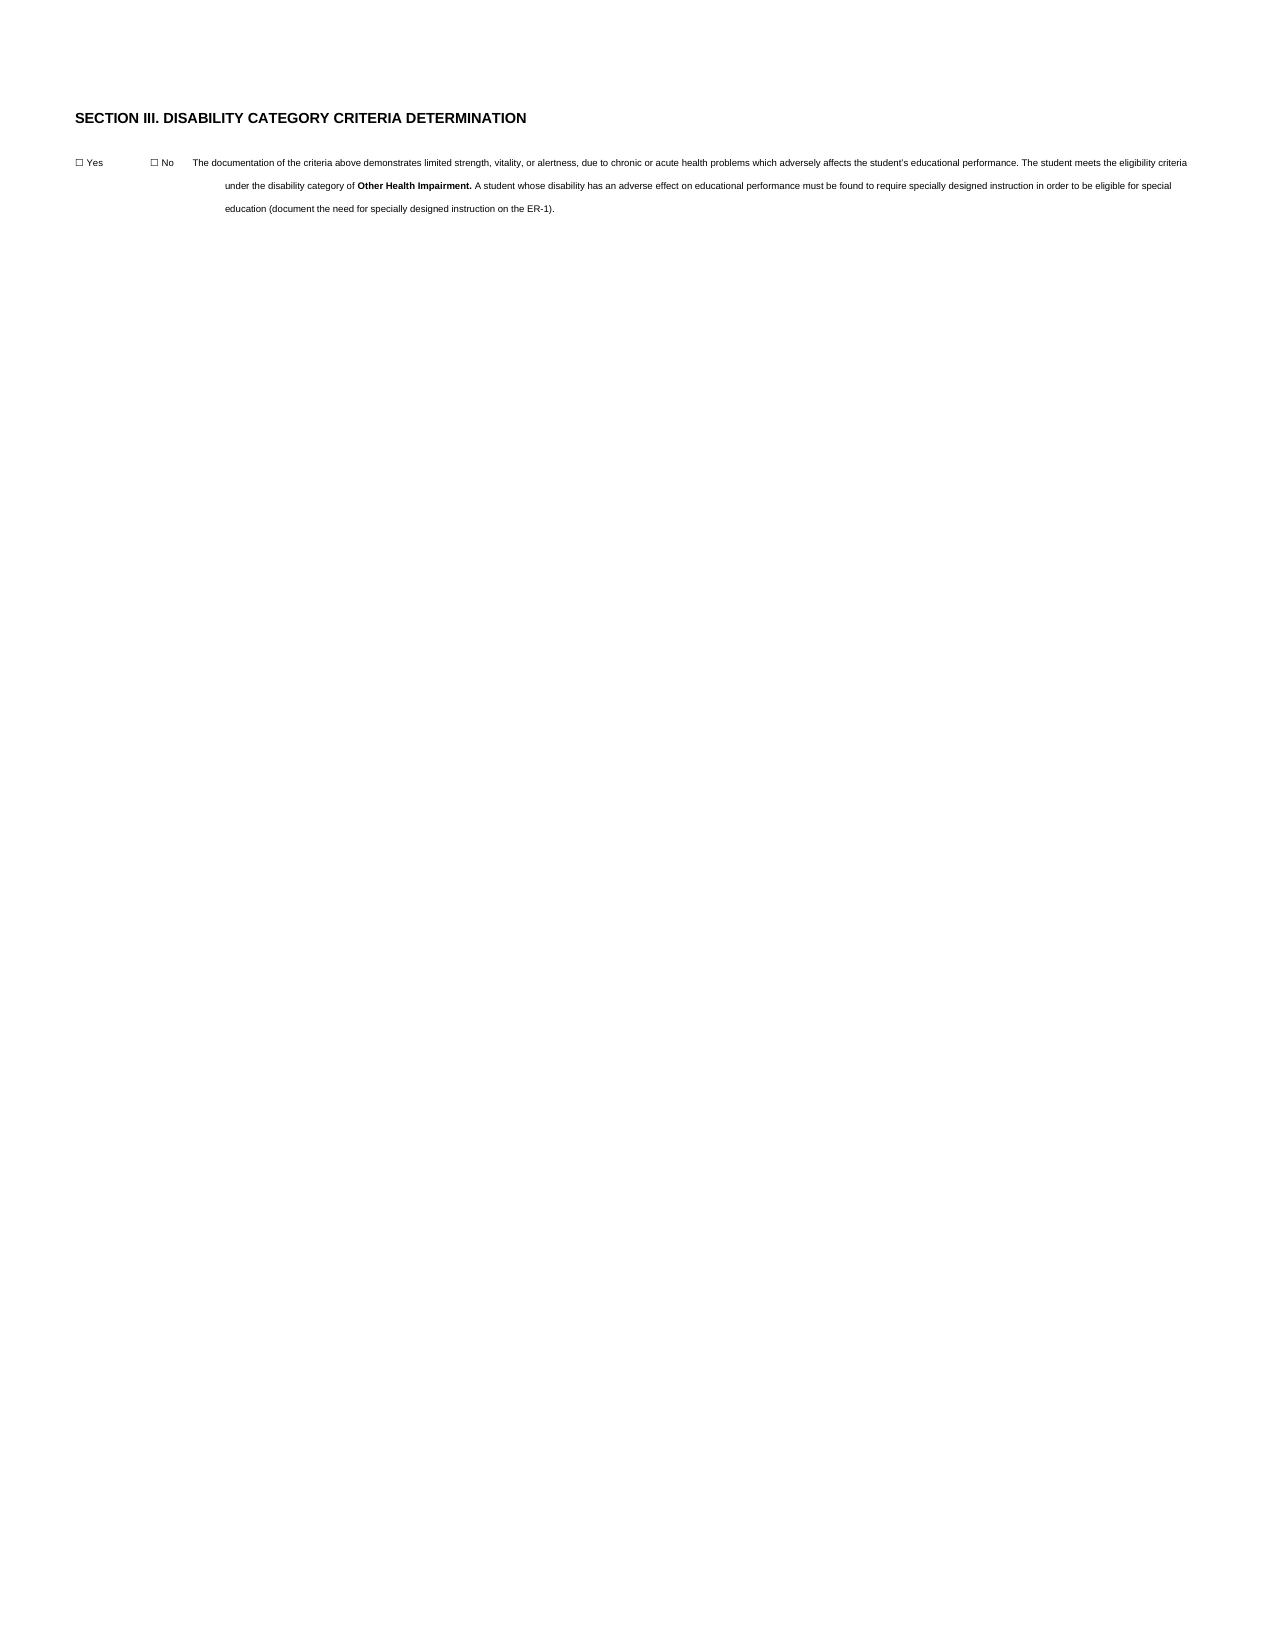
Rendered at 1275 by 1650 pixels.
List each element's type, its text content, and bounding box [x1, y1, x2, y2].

subtitle SECTION III. DISABILITY CATEGORY CRITERIA DETERMINATION [75, 98, 1200, 127]
text Yes No The documentation of the criteria above demonstrates limited strength, vitality, or alertness, due to chronic or acute health problems which adversely affects the student’s educational performance. The student meets the eligibility criteria under the disability category of Other Health Impairment. A student whose disability has an adverse effect on educational performance must be found to require specially designed instruction in order to be eligible for special education (document the need for specially designed instruction on the ER-1). [75, 146, 1200, 214]
